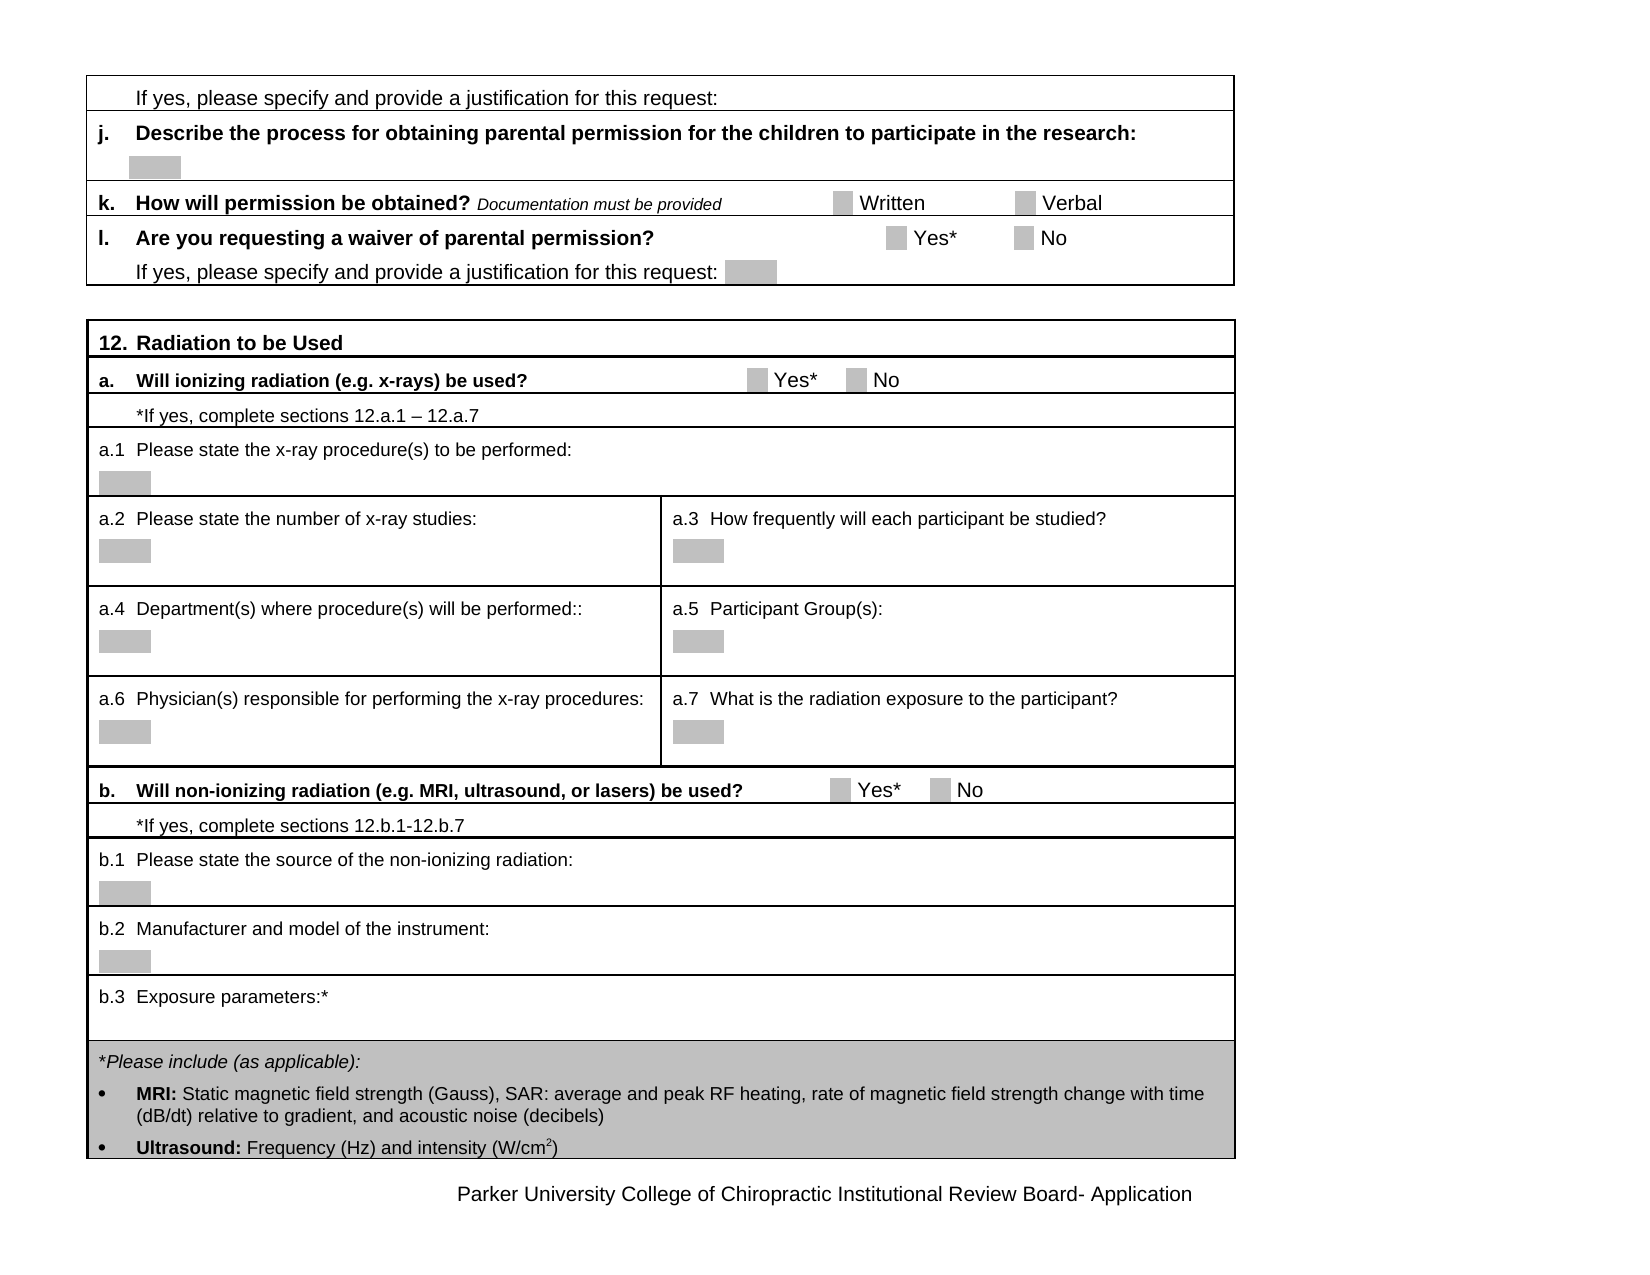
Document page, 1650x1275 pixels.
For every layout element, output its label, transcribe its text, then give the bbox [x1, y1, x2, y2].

table_cell b.1 Please state the source of the non-ionizing radiation: [89, 839, 1234, 905]
table_cell b. Will non-ionizing radiation (e.g. MRI, ultrasound, or lasers) be used? Yes* No [89, 768, 1234, 802]
table_cell *If yes, complete sections 12.a.1 – 12.a.7 [89, 394, 1234, 426]
table_cell *If yes, complete sections 12.b.1-12.b.7 [89, 804, 1234, 836]
table_cell b.2 Manufacturer and model of the instrument: [89, 907, 1234, 973]
table_header 12. Radiation to be Used [89, 321, 1234, 355]
table_cell a.2 Please state the number of x-ray studies: [89, 497, 660, 585]
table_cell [89, 1041, 1234, 1158]
table_cell j. Describe the process for obtaining parental permission for the children to participate in the research: [87, 111, 1233, 179]
table_cell a.4 Department(s) where procedure(s) will be performed:: [89, 587, 660, 675]
table_cell k. How will permission be obtained? Documentation must be provided Written Verbal [87, 181, 1233, 215]
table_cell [87, 76, 1233, 110]
table_cell b.3 Exposure parameters:* [89, 976, 1234, 1040]
table_cell l. Are you requesting a waiver of parental permission? Yes* No If yes, please specify and provide a justification for this request: [87, 216, 1233, 284]
table_cell a.1 Please state the x-ray procedure(s) to be performed: [89, 428, 1234, 495]
table_cell a. Will ionizing radiation (e.g. x-rays) be used? Yes* No [89, 358, 1234, 392]
table_cell a.5 Participant Group(s): [662, 587, 1234, 675]
table_cell a.7 What is the radiation exposure to the participant? [662, 677, 1234, 765]
table_cell a.3 How frequently will each participant be studied? [662, 497, 1234, 585]
table_cell a.6 Physician(s) responsible for performing the x-ray procedures: [89, 677, 660, 765]
